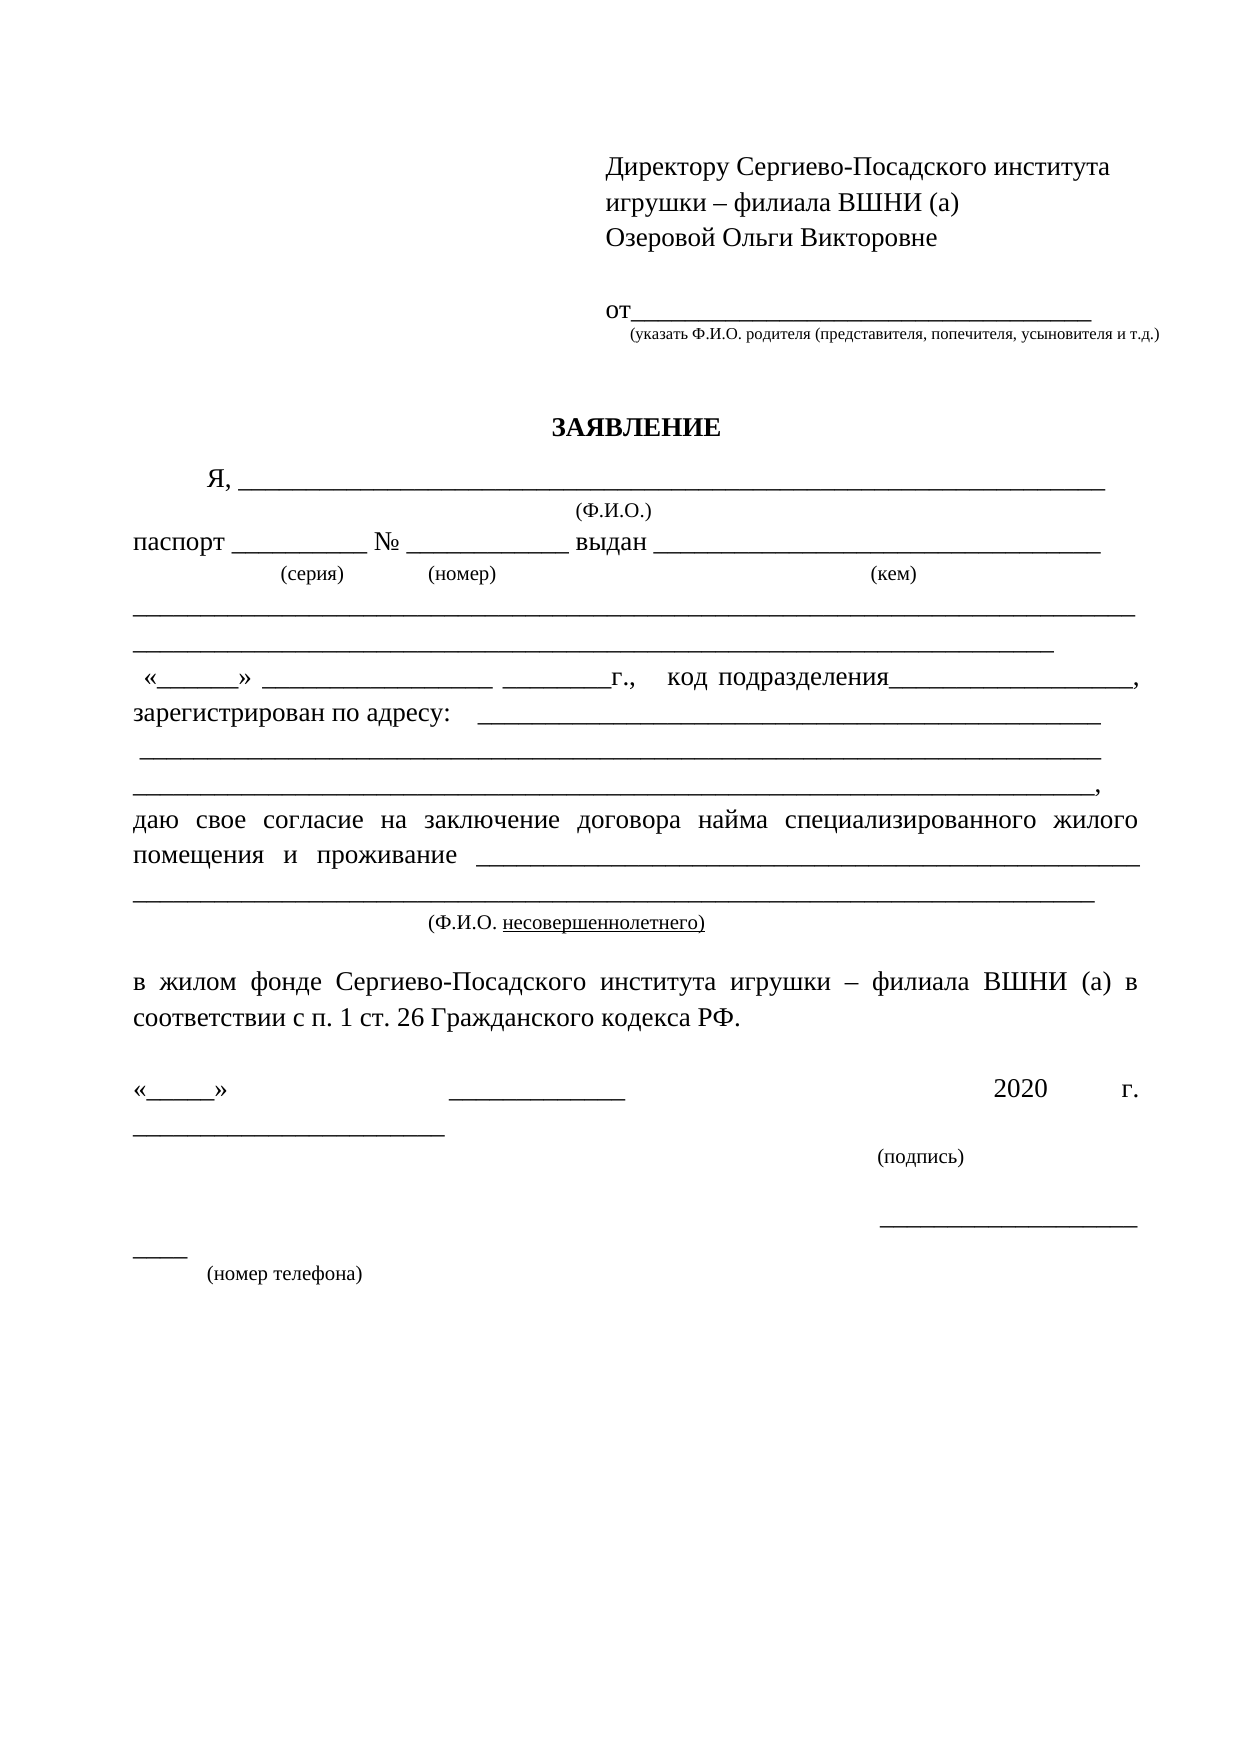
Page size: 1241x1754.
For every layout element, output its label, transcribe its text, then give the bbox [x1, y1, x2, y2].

text (Ф.И.О. несовершеннолетнего) [354, 910, 1140, 934]
text «_____» _____________ 2020 г. _______________________ [133, 1072, 1140, 1139]
text от__________________________________ [605, 293, 1140, 324]
text (подпись) [797, 1144, 1140, 1168]
text Директору Сергиево-Посадского института игрушки – филиала ВШНИ (а) [605, 150, 1140, 217]
text (Ф.И.О.) [502, 497, 1140, 522]
text ______________________________________________________________________________________________________________________________________________ [133, 588, 1140, 655]
text (указать Ф.И.О. родителя (представителя, попечителя, усыновителя и т.д.) [605, 324, 1184, 343]
text паспорт __________ № ____________ выдан _________________________________ [133, 525, 1140, 556]
text (серия) (номер) (кем) [207, 561, 1140, 585]
text Озеровой Ольги Викторовне [605, 221, 1140, 253]
text в жилом фонде Сергиево-Посадского института игрушки – филиала ВШНИ (а) в соответствии с п. 1 ст. 26 Гражданского кодекса РФ. [133, 965, 1140, 1032]
text «______» _________________ ________г., код подразделения__________________, зарегистрирован по адресу: ______________________________________________ [133, 660, 1140, 727]
text даю свое согласие на заключение договора найма специализированного жилого помещения и проживание _________________________________________________ _______________________________________________________________________ [133, 803, 1140, 905]
text (номер телефона) [133, 1261, 1140, 1285]
text _______________________________________________________________________, [133, 767, 1140, 798]
text _______________________________________________________________________ [133, 731, 1140, 762]
text Я, ________________________________________________________________ [133, 462, 1140, 493]
text _______________________ [133, 1199, 1140, 1261]
text ЗАЯВЛЕНИЕ [133, 412, 1140, 443]
